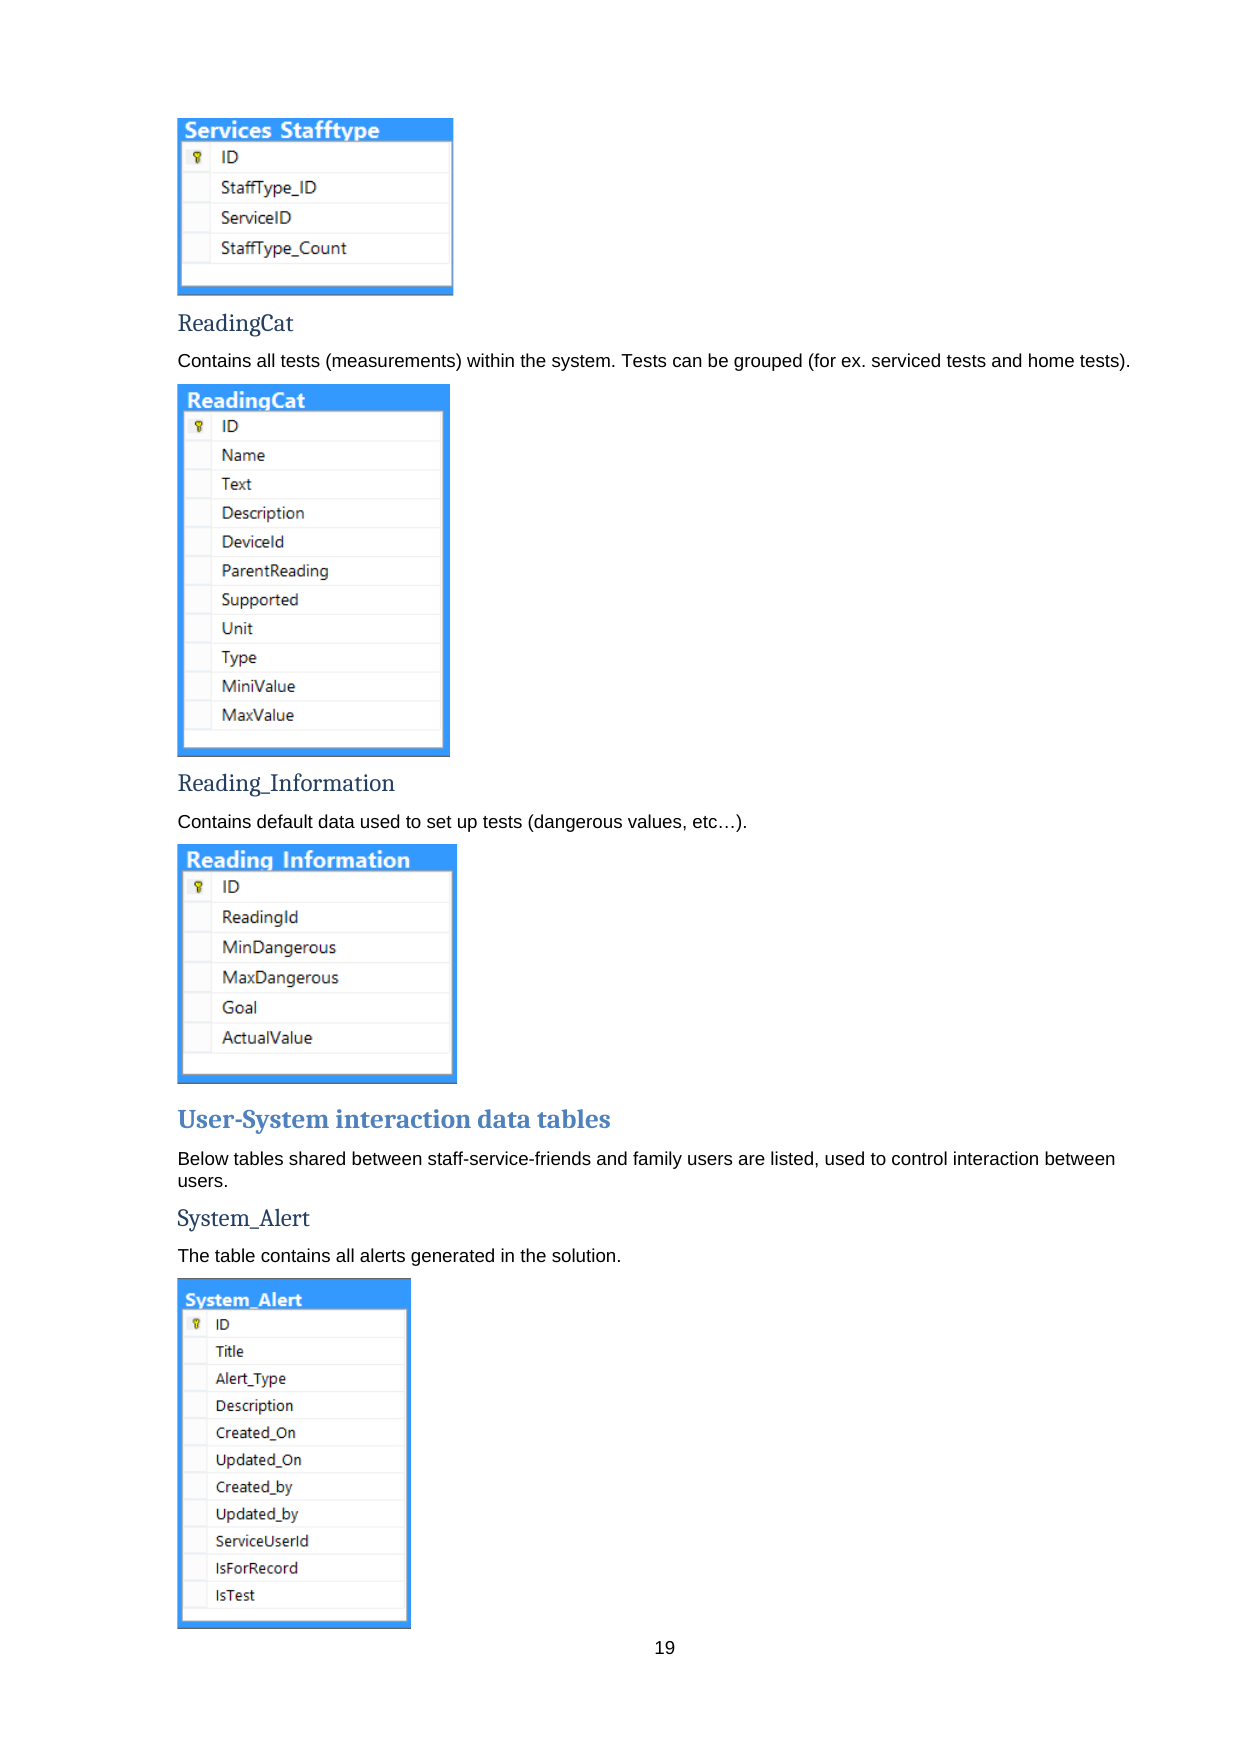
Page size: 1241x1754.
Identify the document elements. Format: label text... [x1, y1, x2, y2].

text Contains default data used to set up tests (dangerous values, etc…). [177, 811, 1152, 832]
picture [177, 1278, 411, 1629]
subtitle User-System interaction data tables [177, 1104, 1152, 1135]
text Contains all tests (measurements) within the system. Tests can be grouped (for ex. serviced tests and home tests). [177, 350, 1152, 372]
subtitle ReadingCat [177, 309, 1152, 338]
picture [177, 118, 454, 297]
text The table contains all alerts generated in the solution. [177, 1245, 1152, 1266]
subtitle System_Alert [177, 1203, 1152, 1232]
text Below tables shared between staff-service-friends and family users are listed, used to control interaction between users. [177, 1148, 1152, 1191]
picture [177, 384, 450, 757]
subtitle Reading_Information [177, 769, 1152, 798]
picture [177, 844, 458, 1084]
